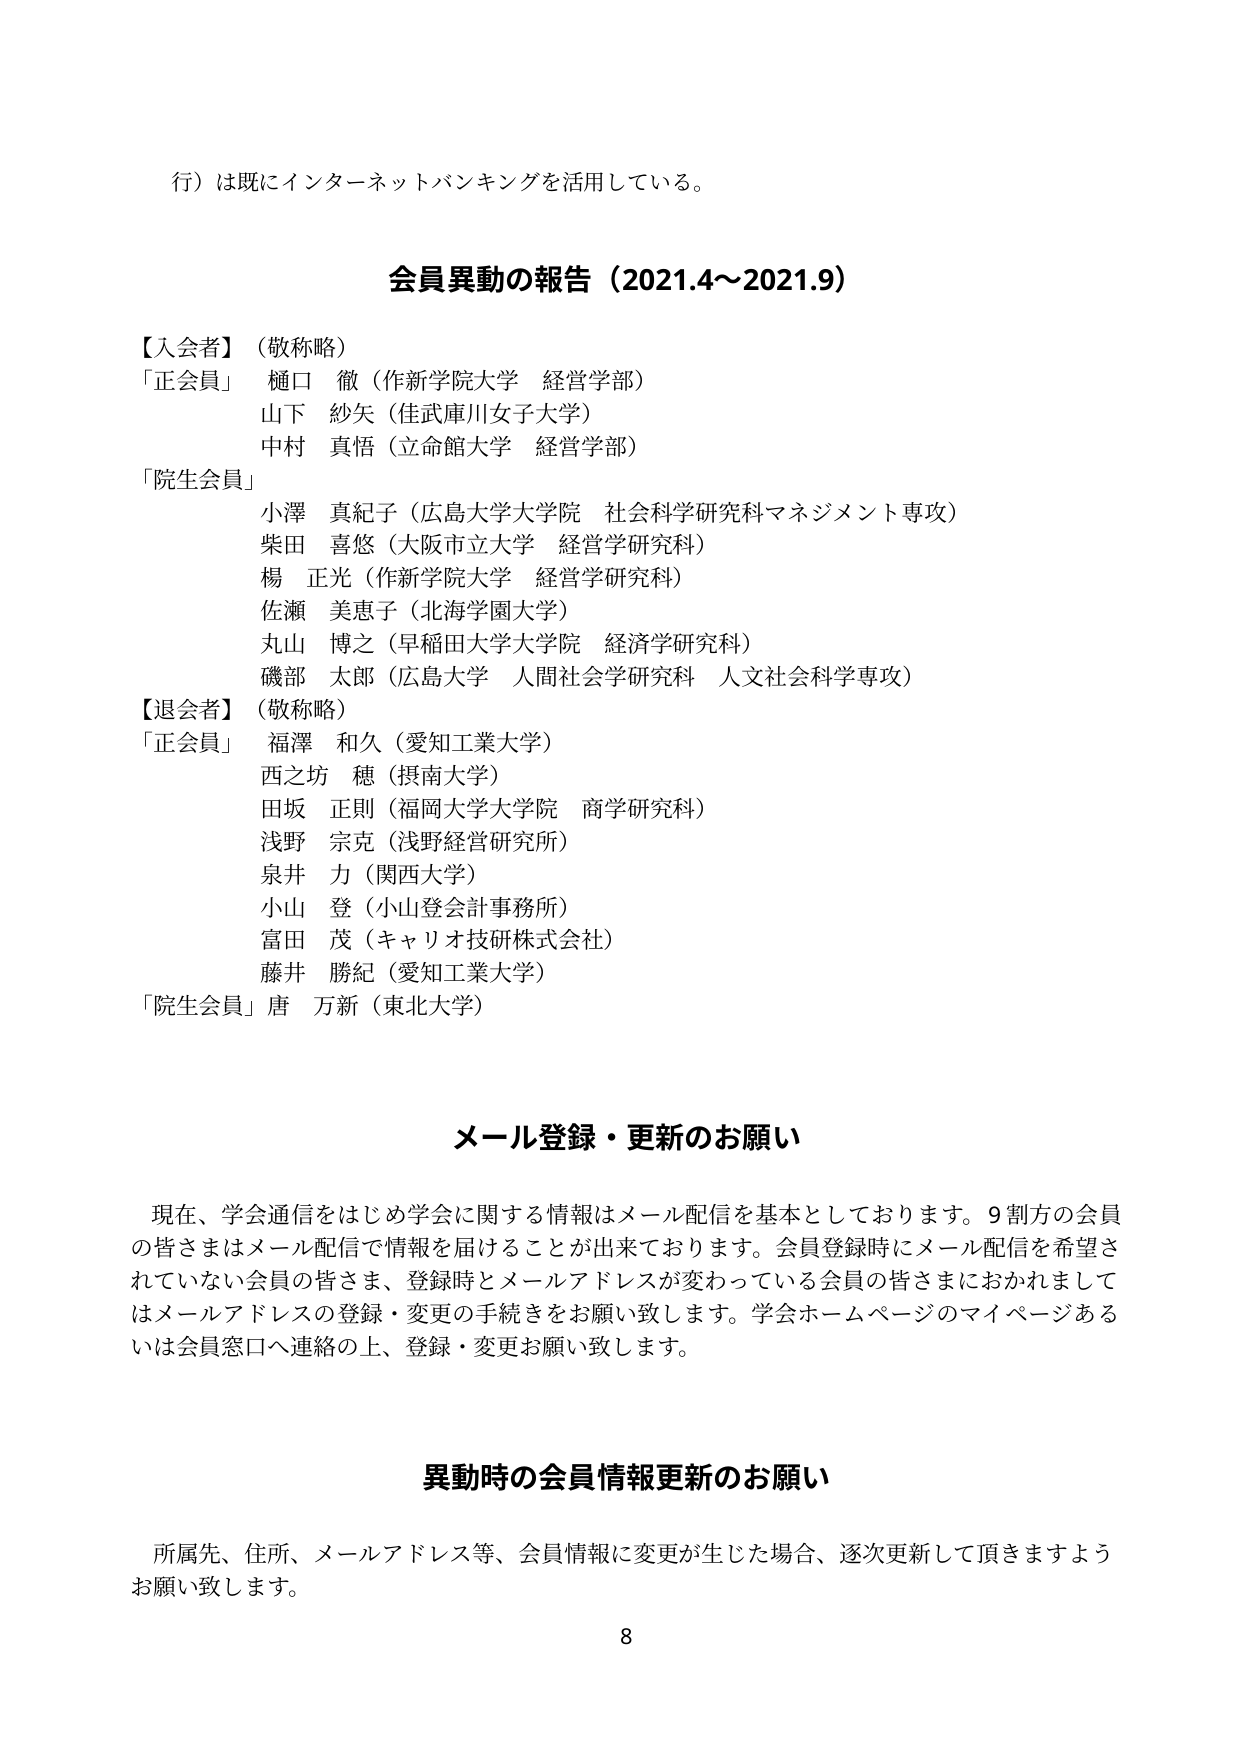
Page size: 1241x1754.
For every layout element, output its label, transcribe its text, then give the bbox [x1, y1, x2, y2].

text 西之坊 穂（摂南大学） [130, 758, 1122, 791]
text 丸山 博之（早稲田大学大学院 経済学研究科） [130, 626, 1122, 659]
text 会員異動の報告（2021.4～2021.9） [130, 256, 1122, 299]
text 【入会者】（敬称略） [130, 330, 1122, 363]
text 柴田 喜悠（大阪市立大学 経営学研究科） [130, 528, 1122, 561]
text 藤井 勝紀（愛知工業大学） [130, 956, 1122, 988]
text 現在、学会通信をはじめ学会に関する情報はメール配信を基本としております。9割方の会員の皆さまはメール配信で情報を届けることが出来ております。会員登録時にメール配信を希望されていない会員の皆さま、登録時とメールアドレスが変わっている会員の皆さまにおかれましてはメールアドレスの登録・変更の手続きをお願い致します。学会ホームページのマイページあるいは会員窓口へ連絡の上、登録・変更お願い致します。 [130, 1197, 1122, 1362]
text 中村 真悟（立命館大学 経営学部） [130, 429, 1122, 462]
text 所属先、住所、メールアドレス等、会員情報に変更が生じた場合、逐次更新して頂きますようお願い致します。 [130, 1536, 1122, 1602]
text 田坂 正則（福岡大学大学院 商学研究科） [130, 791, 1122, 824]
text 楊 正光（作新学院大学 経営学研究科） [130, 561, 1122, 593]
text 小山 登（小山登会計事務所） [130, 890, 1122, 923]
text 「正会員」 樋口 徹（作新学院大学 経営学部） [130, 363, 1122, 396]
text 【退会者】（敬称略） [130, 692, 1122, 725]
text 佐瀬 美恵子（北海学園大学） [130, 593, 1122, 626]
text 磯部 太郎（広島大学 人間社会学研究科 人文社会科学専攻） [130, 659, 1122, 692]
text メール登録・更新のお願い [130, 1115, 1122, 1157]
text 山下 紗矢（佳武庫川女子大学） [130, 396, 1122, 429]
text 小澤 真紀子（広島大学大学院 社会科学研究科マネジメント専攻） [130, 495, 1122, 528]
text 「正会員」 福澤 和久（愛知工業大学） [130, 725, 1122, 758]
text 「院生会員」 [130, 462, 1122, 495]
text 異動時の会員情報更新のお願い [130, 1454, 1122, 1496]
text 泉井 力（関西大学） [130, 857, 1122, 890]
text 「院生会員」唐 万新（東北大学） [130, 988, 1122, 1021]
text 富田 茂（キャリオ技研株式会社） [130, 923, 1122, 956]
text 浅野 宗克（浅野経営研究所） [130, 824, 1122, 857]
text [151, 165, 1122, 197]
